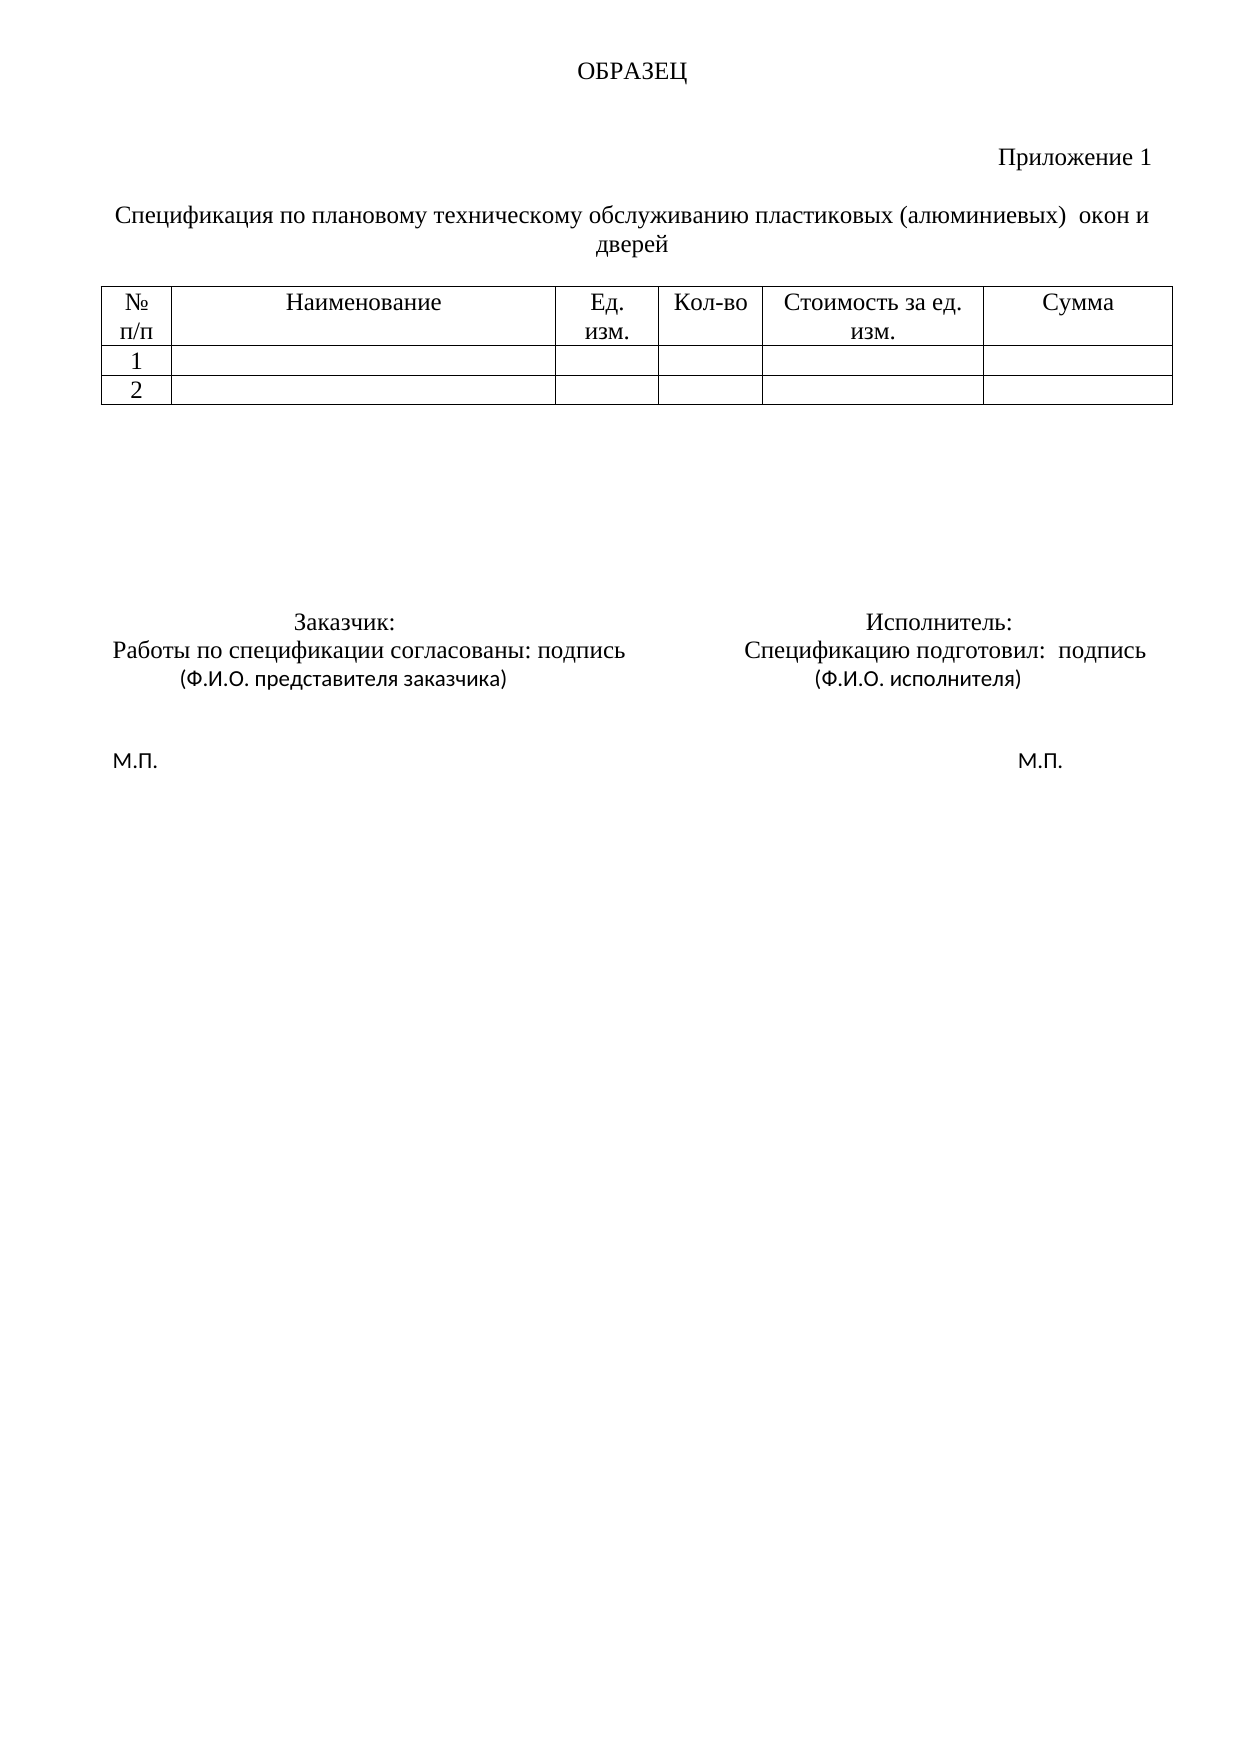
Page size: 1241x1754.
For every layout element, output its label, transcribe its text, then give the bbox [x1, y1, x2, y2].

table_cell [763, 346, 983, 374]
table_cell 1 [102, 346, 171, 374]
table_cell [984, 346, 1172, 374]
text (Ф.И.О. представителя заказчика) (Ф.И.О. исполнителя) [112, 664, 1152, 692]
text Заказчик: Исполнитель: [112, 607, 1152, 635]
table_header Наименование [172, 287, 555, 345]
table_cell [172, 376, 555, 404]
text Спецификация по плановому техническому обслуживанию пластиковых (алюминиевых) окон и дверей [112, 200, 1152, 257]
text М.П. М.П. [112, 746, 1152, 774]
table_header Стоимость за ед. изм. [763, 287, 983, 345]
table_cell [172, 346, 555, 374]
table_cell [556, 376, 658, 404]
table_header Кол-во [659, 287, 762, 345]
table_cell [659, 346, 762, 374]
table_header № п/п [102, 287, 171, 345]
table_cell [984, 376, 1172, 404]
text Работы по спецификации согласованы: подпись Спецификацию подготовил: подпись [112, 635, 1152, 664]
text ОБРАЗЕЦ [112, 56, 1152, 85]
table_header Сумма [984, 287, 1172, 345]
table_cell [556, 346, 658, 374]
table_cell [763, 376, 983, 404]
table_header Ед. изм. [556, 287, 658, 345]
text Приложение 1 [112, 142, 1152, 171]
table_cell [659, 376, 762, 404]
table_cell 2 [102, 376, 171, 404]
